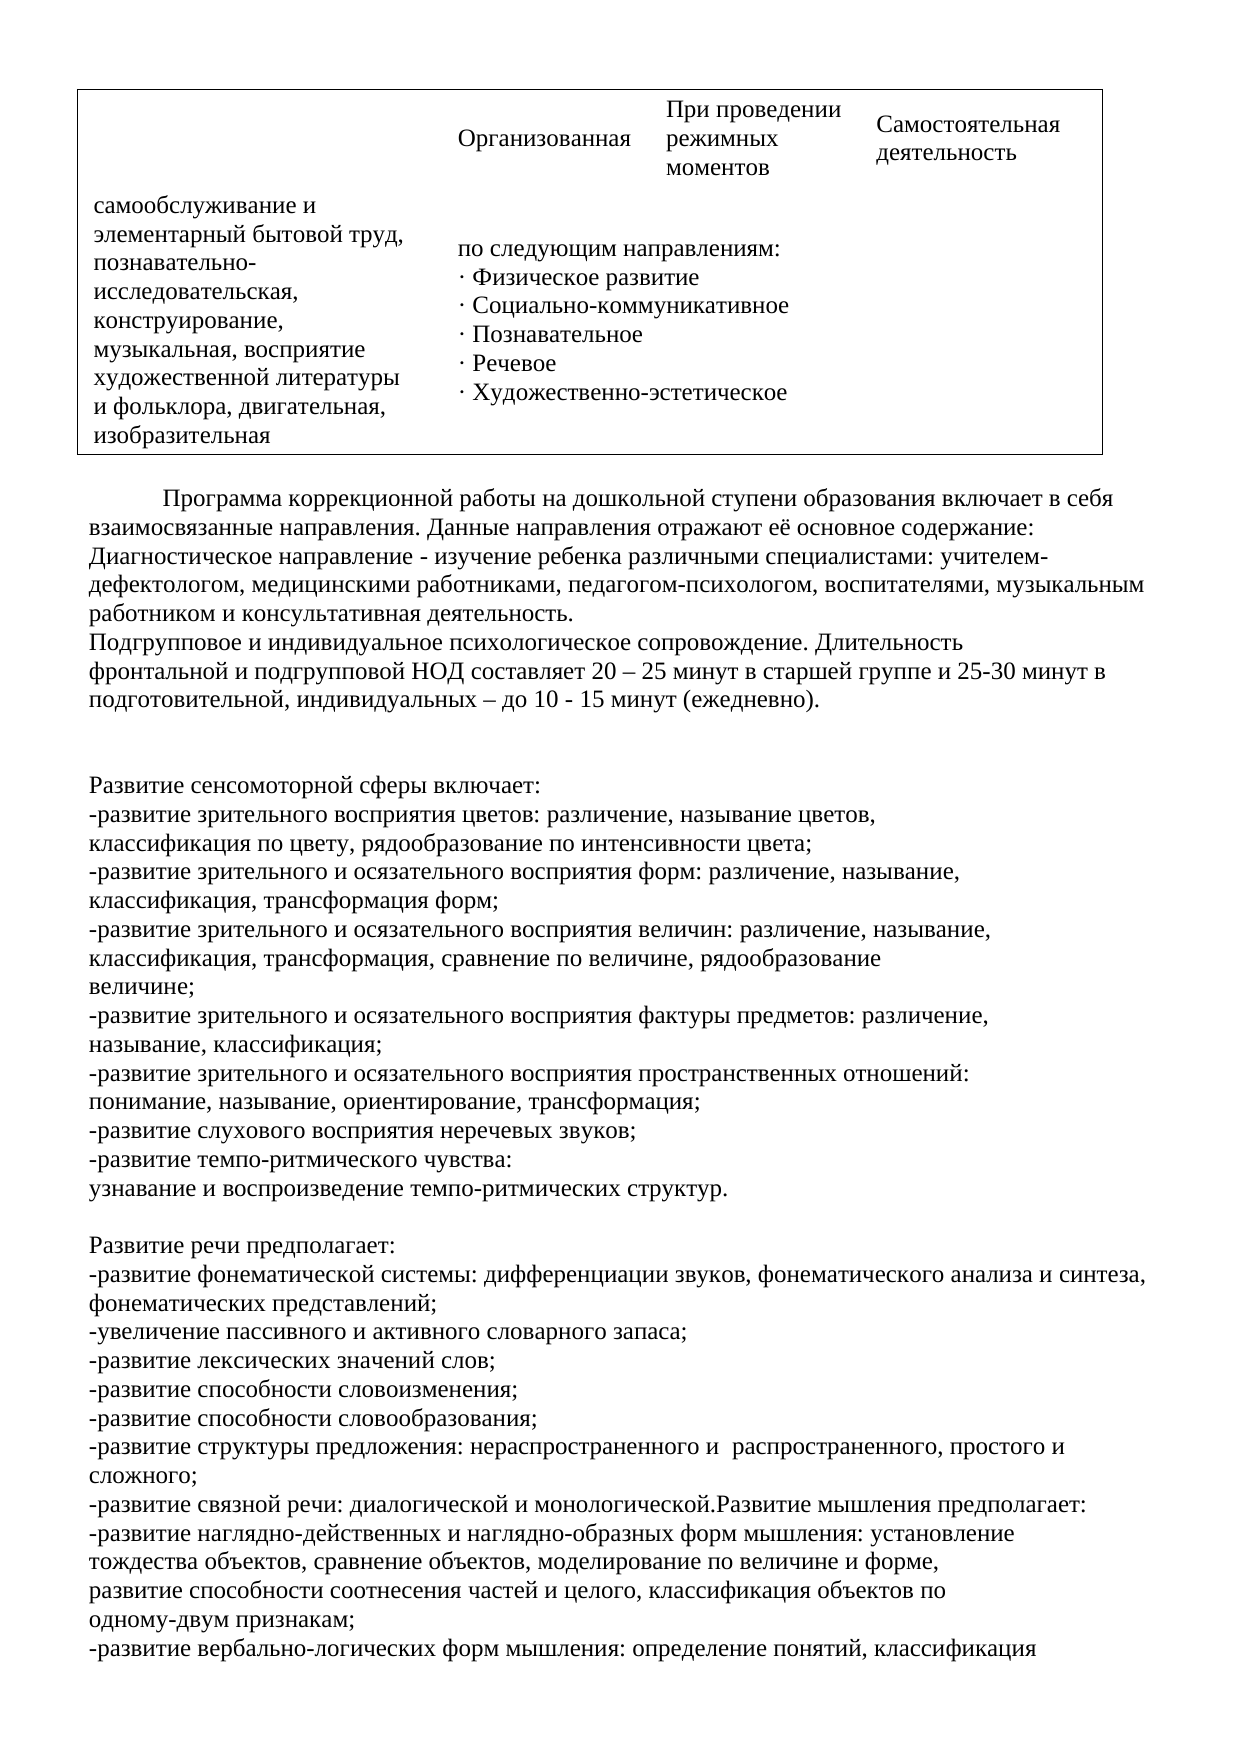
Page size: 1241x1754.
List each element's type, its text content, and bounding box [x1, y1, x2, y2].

table_cell [78, 90, 1102, 453]
text Программа коррекционной работы на дошкольной ступени образования включает в себя взаимосвязанные направления. Данные направления отражают её основное содержание: [89, 483, 1152, 541]
text фронтальной и подгрупповой НОД составляет 20 – 25 минут в старшей группе и 25-30 минут в подготовительной, индивидуальных – до 10 - 15 минут (ежедневно). [89, 656, 1152, 713]
text Развитие сенсомоторной сферы включает: -развитие зрительного восприятия цветов: различение, называние цветов, классификация по цвету, рядообразование по интенсивности цвета; -развитие зрительного и осязательного восприятия форм: различение, называние, классификация, трансформация форм; -развитие зрительного и осязательного восприятия величин: различение, называние, классификация, трансформация, сравнение по величине, рядообразование величине; -развитие зрительного и осязательного восприятия фактуры предметов: различение, называние, классификация; -развитие зрительного и осязательного восприятия пространственных отношений: понимание, называние, ориентирование, трансформация; -развитие слухового восприятия неречевых звуков; -развитие темпо-ритмического чувства: узнавание и воспроизведение темпо-ритмических структур. [89, 770, 1152, 1201]
text Диагностическое направление - изучение ребенка различными специалистами: учителем-дефектологом, медицинскими работниками, педагогом-психологом, воспитателями, музыкальным работником и консультативная деятельность. [89, 541, 1152, 627]
text Подгрупповое и индивидуальное психологическое сопровождение. Длительность [89, 627, 1152, 656]
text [89, 1201, 1152, 1661]
